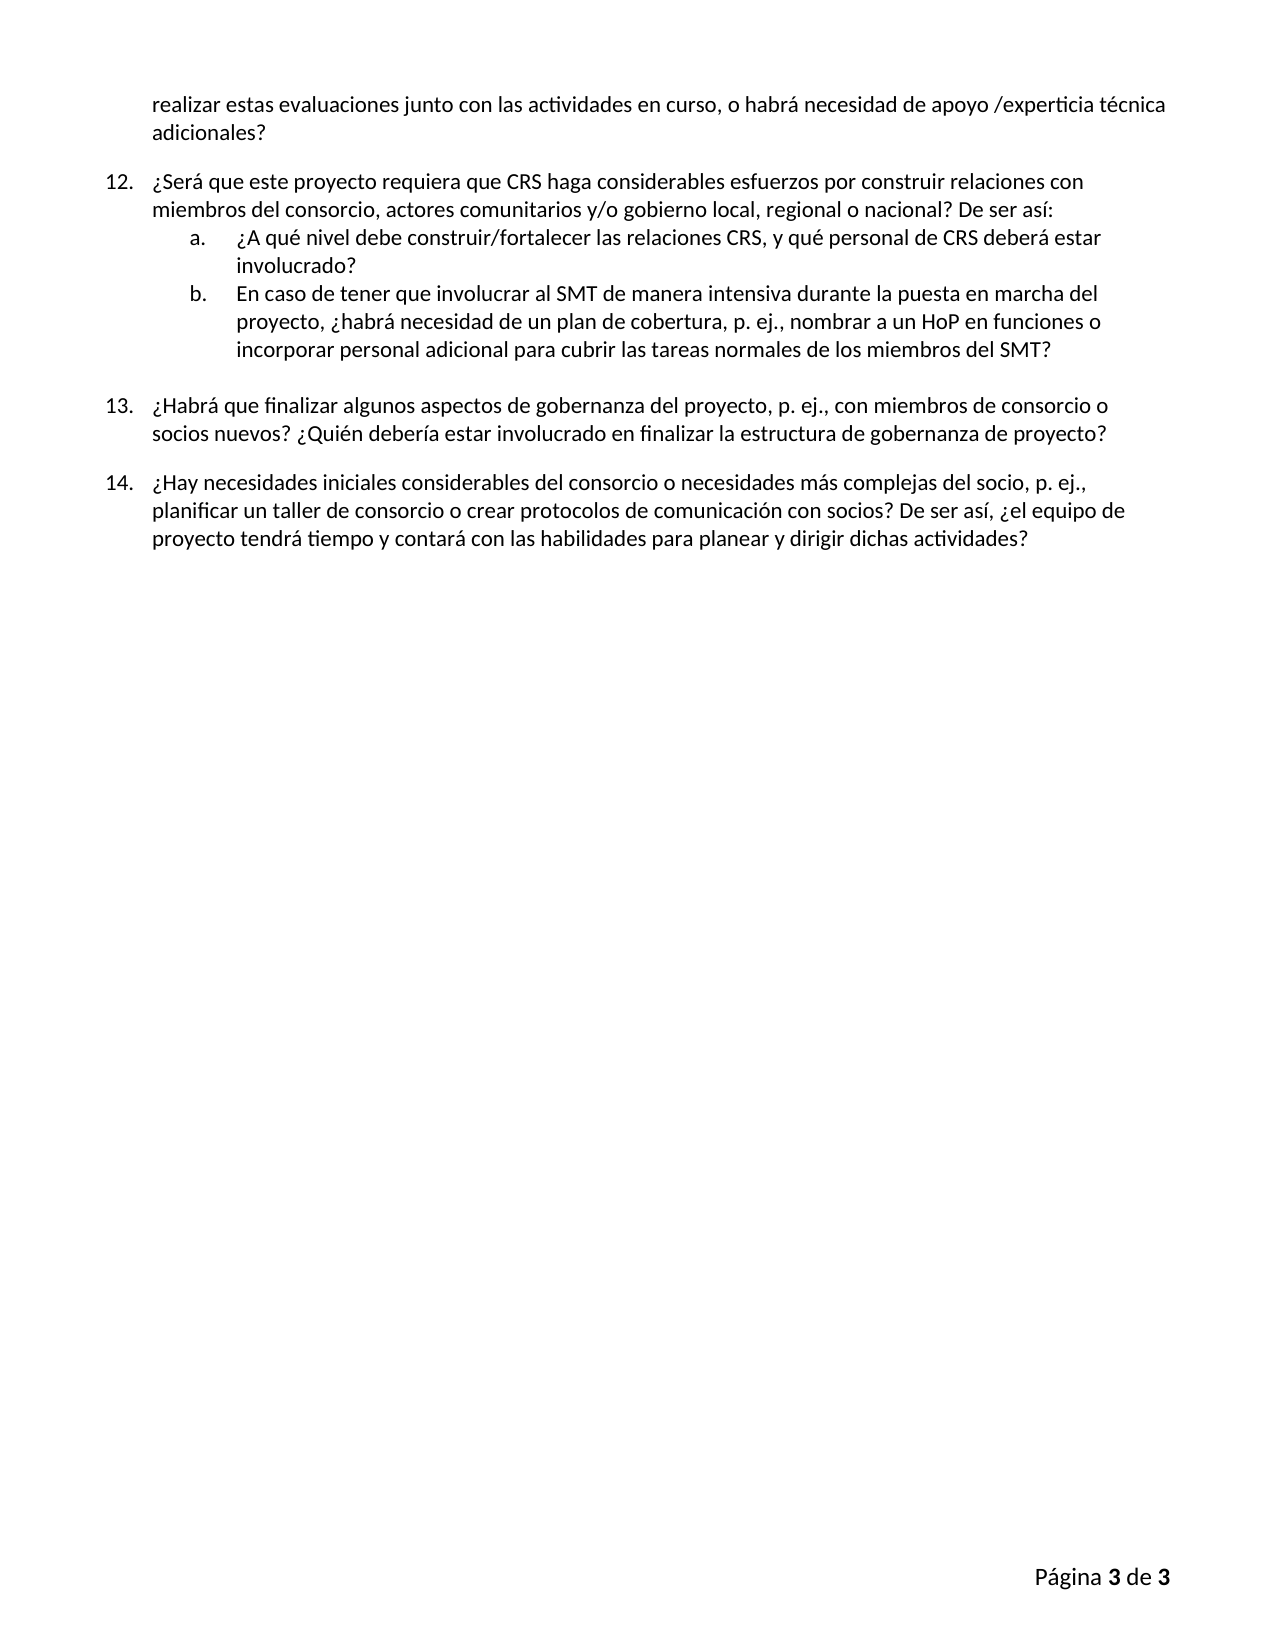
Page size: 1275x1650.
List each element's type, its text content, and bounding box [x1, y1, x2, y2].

list ¿A qué nivel debe construir/fortalecer las relaciones CRS, y qué personal de CRS deberá estar involucrado? [189, 223, 1170, 279]
list En caso de tener que involucrar al SMT de manera intensiva durante la puesta en marcha del proyecto, ¿habrá necesidad de un plan de cobertura, p. ej., nombrar a un HoP en funciones o incorporar personal adicional para cubrir las tareas normales de los miembros del SMT? [189, 279, 1170, 363]
list ¿Habrá que finalizar algunos aspectos de gobernanza del proyecto, p. ej., con miembros de consorcio o socios nuevos? ¿Quién debería estar involucrado en finalizar la estructura de gobernanza de proyecto? [105, 391, 1170, 447]
list ¿Será que este proyecto requiera que CRS haga considerables esfuerzos por construir relaciones con miembros del consorcio, actores comunitarios y/o gobierno local, regional o nacional? De ser así: [105, 167, 1170, 223]
list ¿Hay necesidades iniciales considerables del consorcio o necesidades más complejas del socio, p. ej., planificar un taller de consorcio o crear protocolos de comunicación con socios? De ser así, ¿el equipo de proyecto tendrá tiempo y contará con las habilidades para planear y dirigir dichas actividades? [105, 468, 1170, 552]
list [105, 90, 1170, 146]
